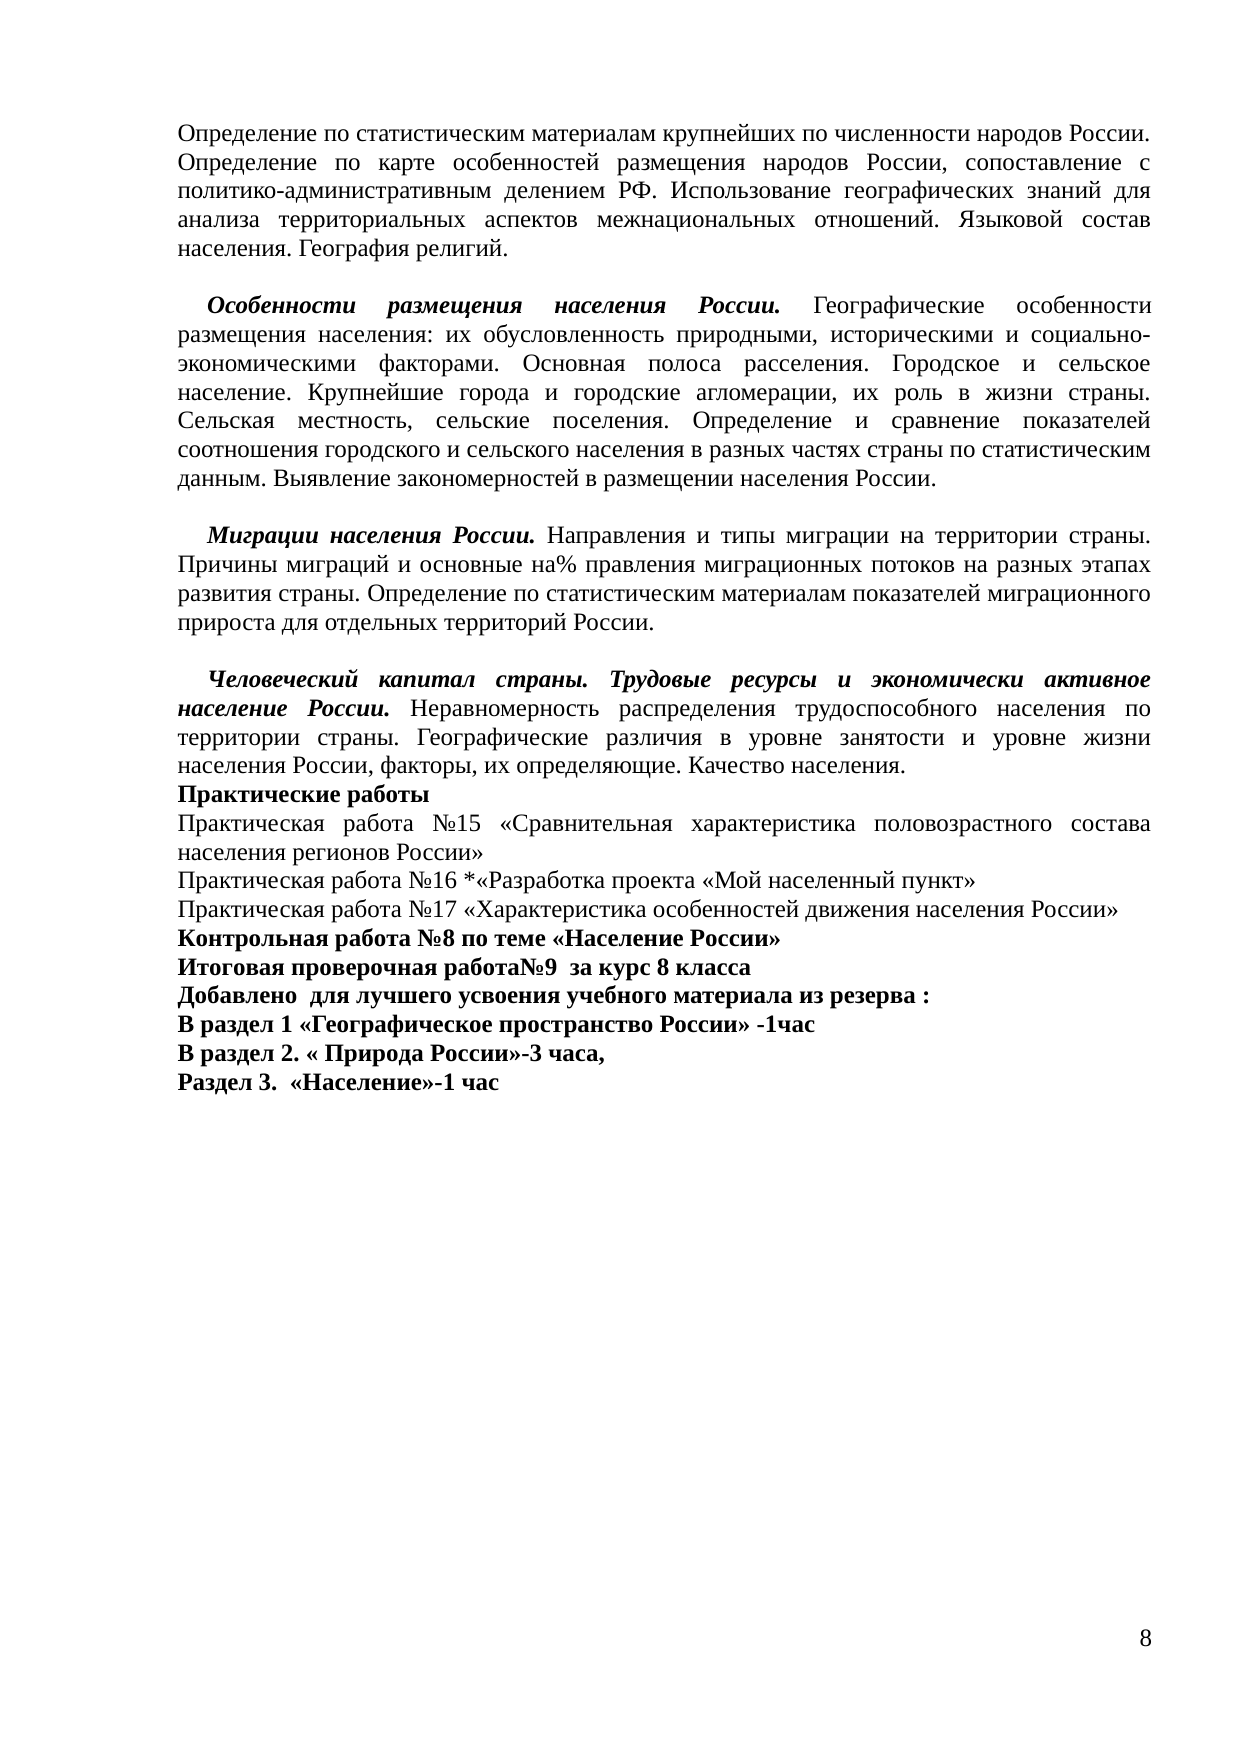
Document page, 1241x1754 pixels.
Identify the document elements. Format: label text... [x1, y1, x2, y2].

text Миграции населения России. Направления и типы миграции на территории страны. Причины миграций и основные на% правления миграционных потоков на разных этапах развития страны. Определение по статистическим материалам показателей миграционного прироста для отдельных территорий России. [177, 521, 1152, 636]
text В раздел 1 «Географическое пространство России» -1час [177, 1009, 1152, 1038]
text Добавлено для лучшего усвоения учебного материала из резерва : [177, 981, 1152, 1009]
text Практическая работа №15 «Сравнительная характеристика половозрастного состава населения регионов России» [177, 808, 1152, 866]
text Раздел 3. «Население»-1 час [177, 1067, 1152, 1096]
text Контрольная работа №8 по теме «Население России» [177, 923, 1152, 952]
text Человеческий капитал страны. Трудовые ресурсы и экономически активное население России. Неравномерность распределения трудоспособного населения по территории страны. Географические различия в уровне занятости и уровне жизни населения России, факторы, их определяющие. Качество населения. [177, 664, 1152, 779]
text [177, 118, 1152, 262]
text Итоговая проверочная работа№9 за курс 8 класса [177, 952, 1152, 981]
text Практическая работа №16 *«Разработка проекта «Мой населенный пункт» [177, 866, 1152, 894]
text В раздел 2. « Природа России»-3 часа, [177, 1038, 1152, 1067]
text Практическая работа №17 «Характеристика особенностей движения населения России» [177, 894, 1152, 923]
text Практические работы [177, 779, 1152, 808]
text Особенности размещения населения России. Географические особенности размещения населения: их обусловленность природными, историческими и социально-экономическими факторами. Основная полоса расселения. Городское и сельское население. Крупнейшие города и городские агломерации, их роль в жизни страны. Сельская местность, сельские поселения. Определение и сравнение показателей соотношения городского и сельского населения в разных частях страны по статистическим данным. Выявление закономерностей в размещении населения России. [177, 291, 1152, 492]
